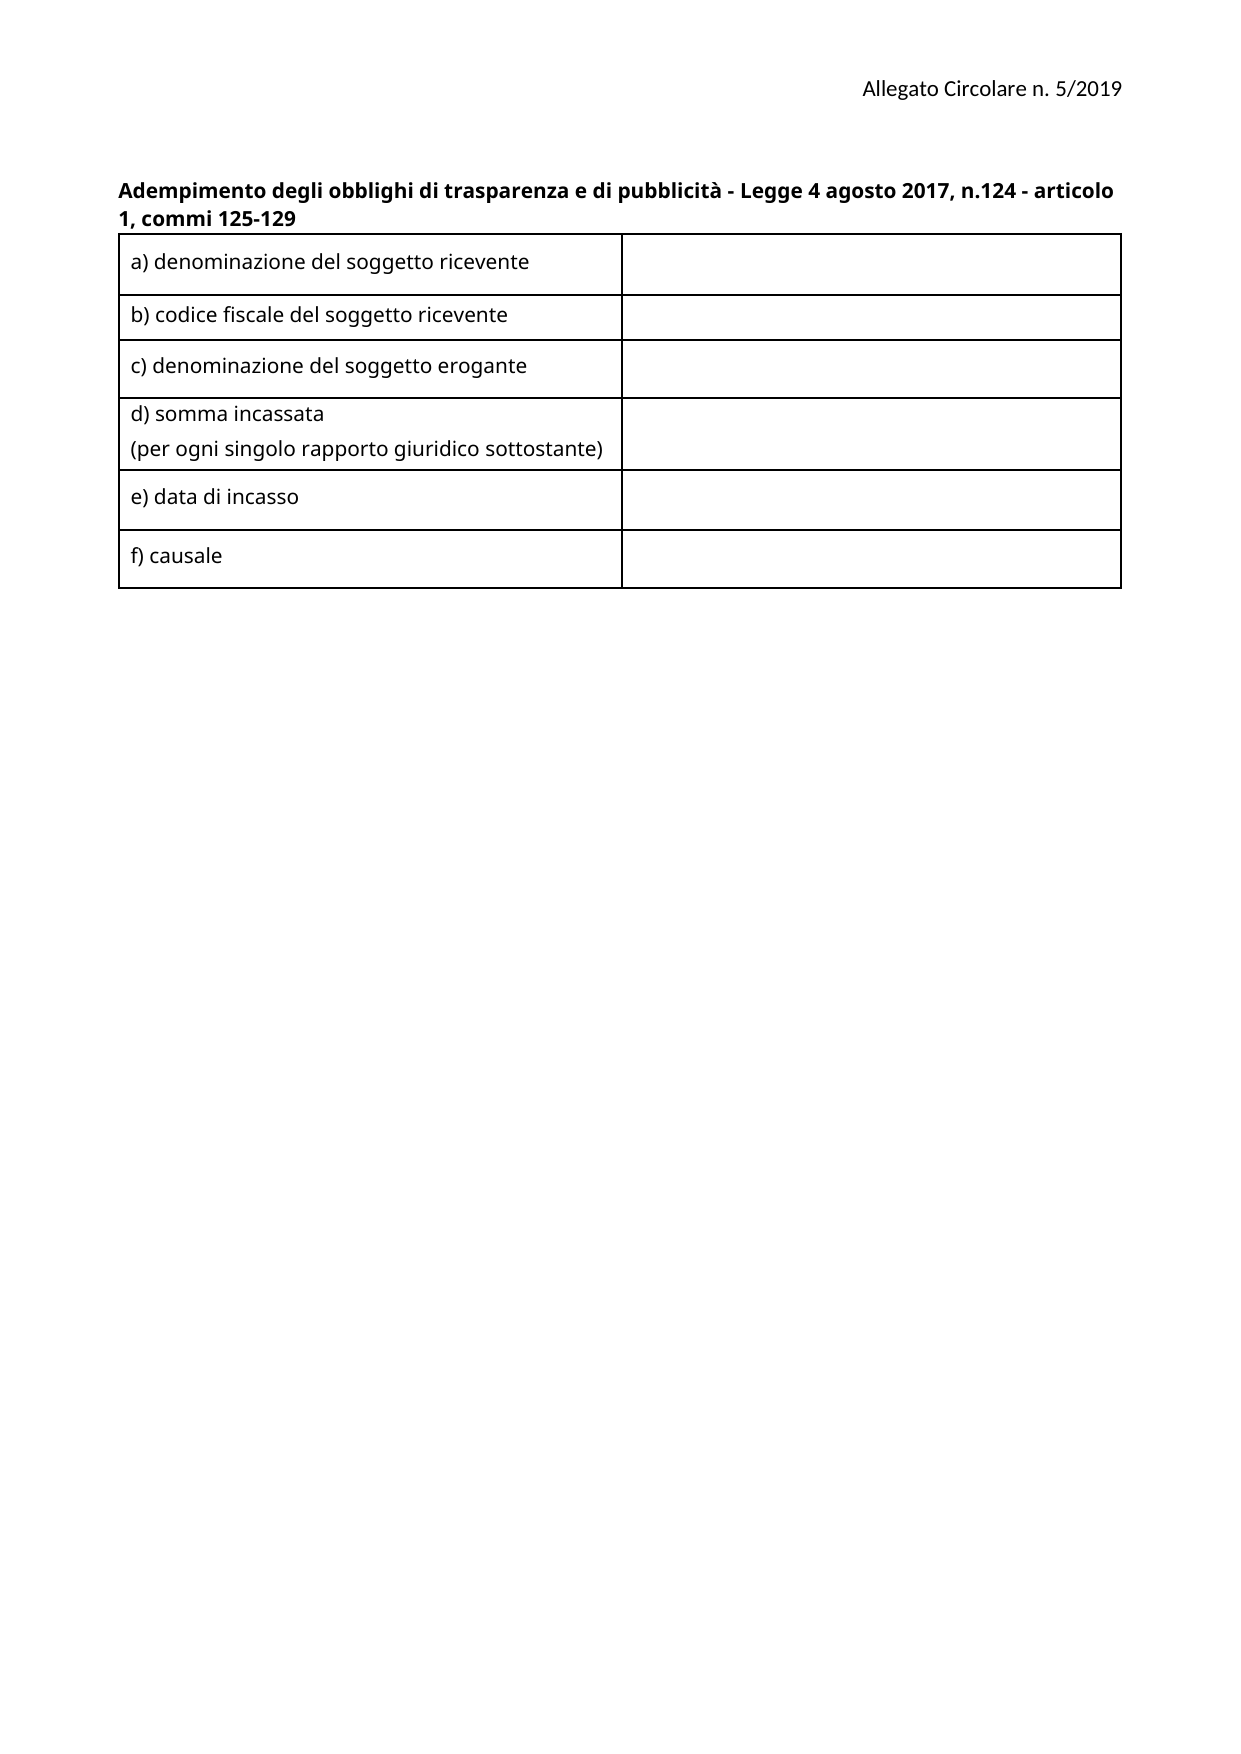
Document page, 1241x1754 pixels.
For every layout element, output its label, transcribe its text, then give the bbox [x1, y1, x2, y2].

table_cell [623, 531, 1120, 587]
table_cell c) denominazione del soggetto erogante [120, 341, 621, 397]
table_cell [623, 341, 1120, 397]
table_header a) denominazione del soggetto ricevente [120, 235, 621, 294]
table_cell f) causale [120, 531, 621, 587]
text Adempimento degli obblighi di trasparenza e di pubblicità - Legge 4 agosto 2017, n.124 - articolo 1, commi 125-129 [118, 176, 1122, 233]
table_header [623, 235, 1120, 294]
table_cell [623, 296, 1120, 339]
table_cell e) data di incasso [120, 471, 621, 529]
table_cell [623, 471, 1120, 529]
table_cell d) somma incassata (per ogni singolo rapporto giuridico sottostante) [120, 399, 621, 469]
table_cell [623, 399, 1120, 469]
table_cell b) codice fiscale del soggetto ricevente [120, 296, 621, 339]
